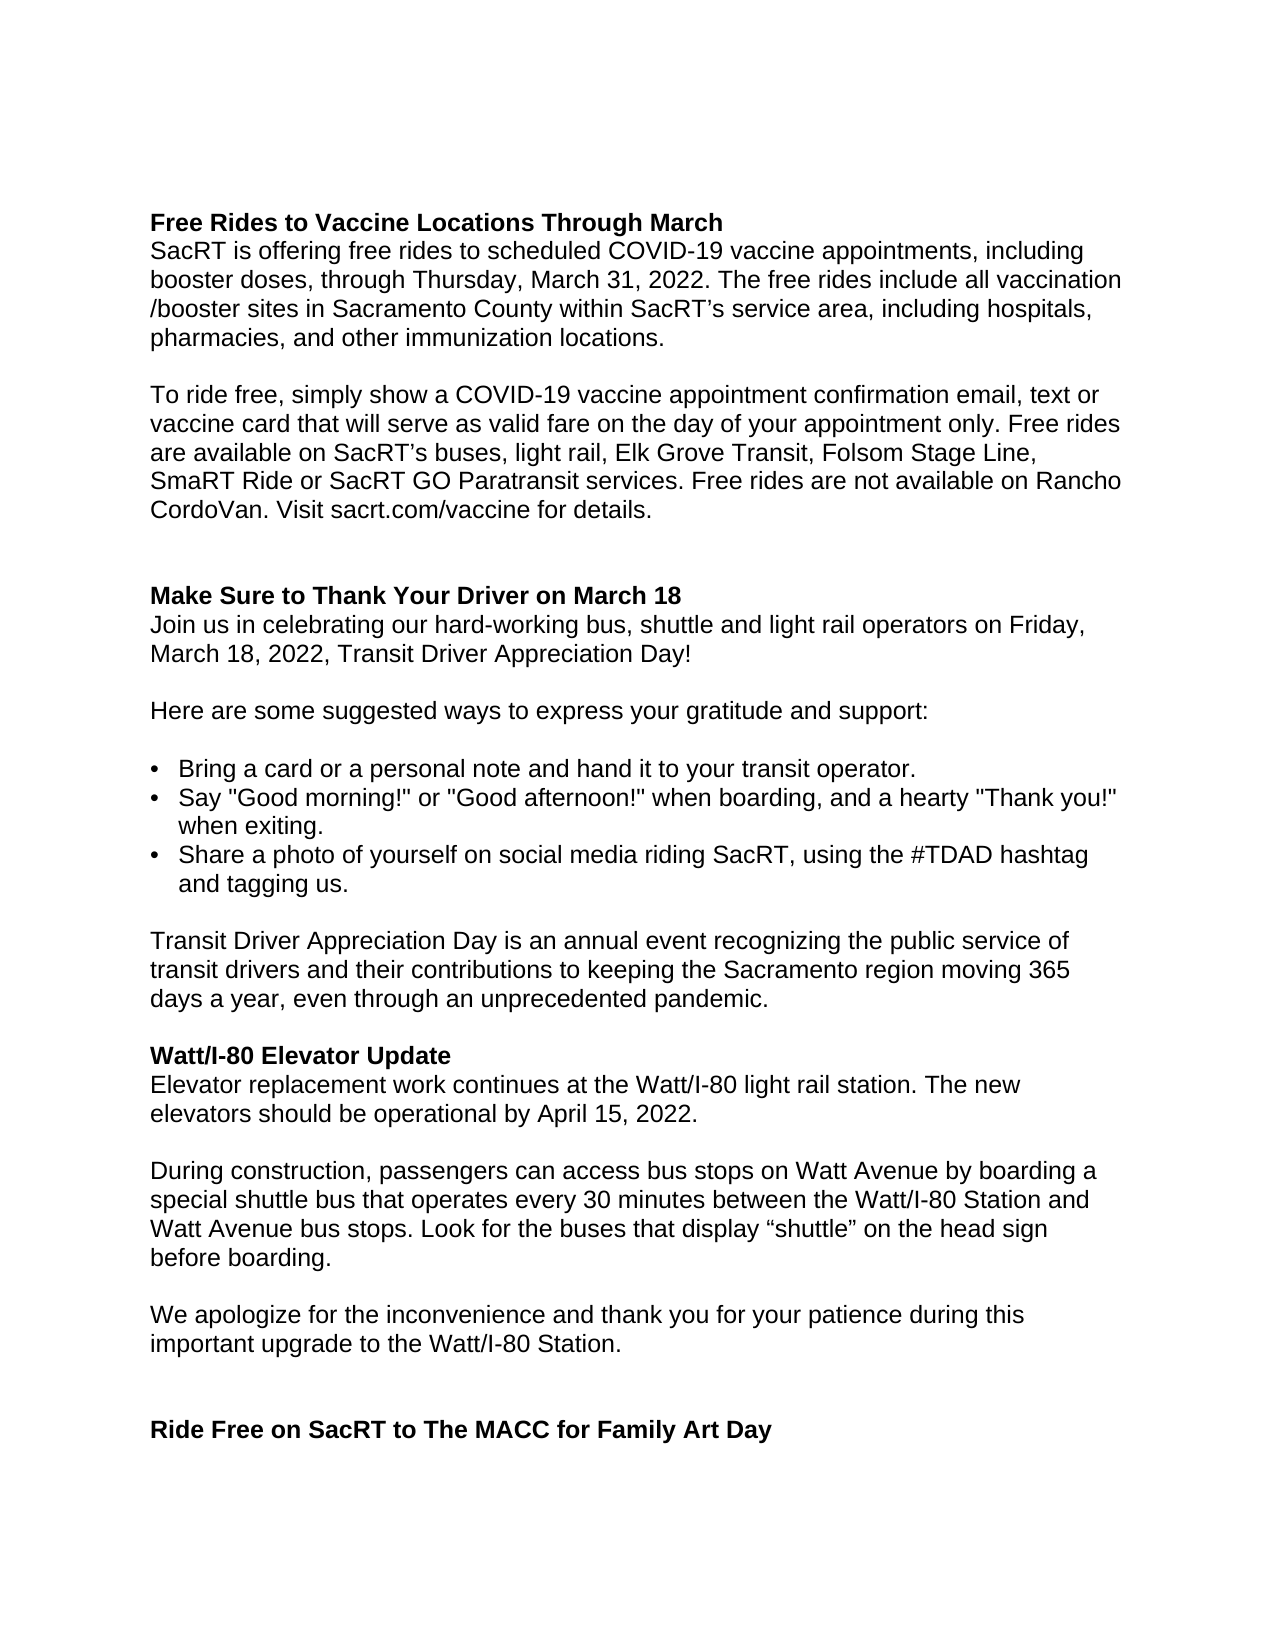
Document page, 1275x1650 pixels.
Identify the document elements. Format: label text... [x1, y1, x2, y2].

text Free Rides to Vaccine Locations Through March [150, 207, 1125, 236]
text During construction, passengers can access bus stops on Watt Avenue by boarding a special shuttle bus that operates every 30 minutes between the Watt/I-80 Station and Watt Avenue bus stops. Look for the buses that display “shuttle” on the head sign before boarding. [150, 1156, 1125, 1271]
text Join us in celebrating our hard-working bus, shuttle and light rail operators on Friday, March 18, 2022, Transit Driver Appreciation Day! [150, 610, 1125, 667]
text Ride Free on SacRT to The MACC for Family Art Day [150, 1415, 1125, 1444]
text • Share a photo of yourself on social media riding SacRT, using the #TDAD hashtag and tagging us. [150, 840, 1125, 897]
text Make Sure to Thank Your Driver on March 18 [150, 581, 1125, 610]
text Watt/I-80 Elevator Update [150, 1041, 1125, 1070]
text SacRT is offering free rides to scheduled COVID-19 vaccine appointments, including booster doses, through Thursday, March 31, 2022. The free rides include all vaccination /booster sites in Sacramento County within SacRT’s service area, including hospitals, pharmacies, and other immunization locations. [150, 236, 1125, 351]
text To ride free, simply show a COVID-19 vaccine appointment confirmation email, text or vaccine card that will serve as valid fare on the day of your appointment only. Free rides are available on SacRT’s buses, light rail, Elk Grove Transit, Folsom Stage Line, SmaRT Ride or SacRT GO Paratransit services. Free rides are not available on Rancho CordoVan. Visit sacrt.com/vaccine for details. [150, 380, 1125, 524]
text • Say "Good morning!" or "Good afternoon!" when boarding, and a hearty "Thank you!" when exiting. [150, 782, 1125, 840]
text • Bring a card or a personal note and hand it to your transit operator. [150, 754, 1125, 782]
text Here are some suggested ways to express your gratitude and support: [150, 696, 1125, 725]
text We apologize for the inconvenience and thank you for your patience during this important upgrade to the Watt/I-80 Station. [150, 1300, 1125, 1357]
text Transit Driver Appreciation Day is an annual event recognizing the public service of transit drivers and their contributions to keeping the Sacramento region moving 365 days a year, even through an unprecedented pandemic. [150, 926, 1125, 1012]
text Elevator replacement work continues at the Watt/I-80 light rail station. The new elevators should be operational by April 15, 2022. [150, 1070, 1125, 1127]
